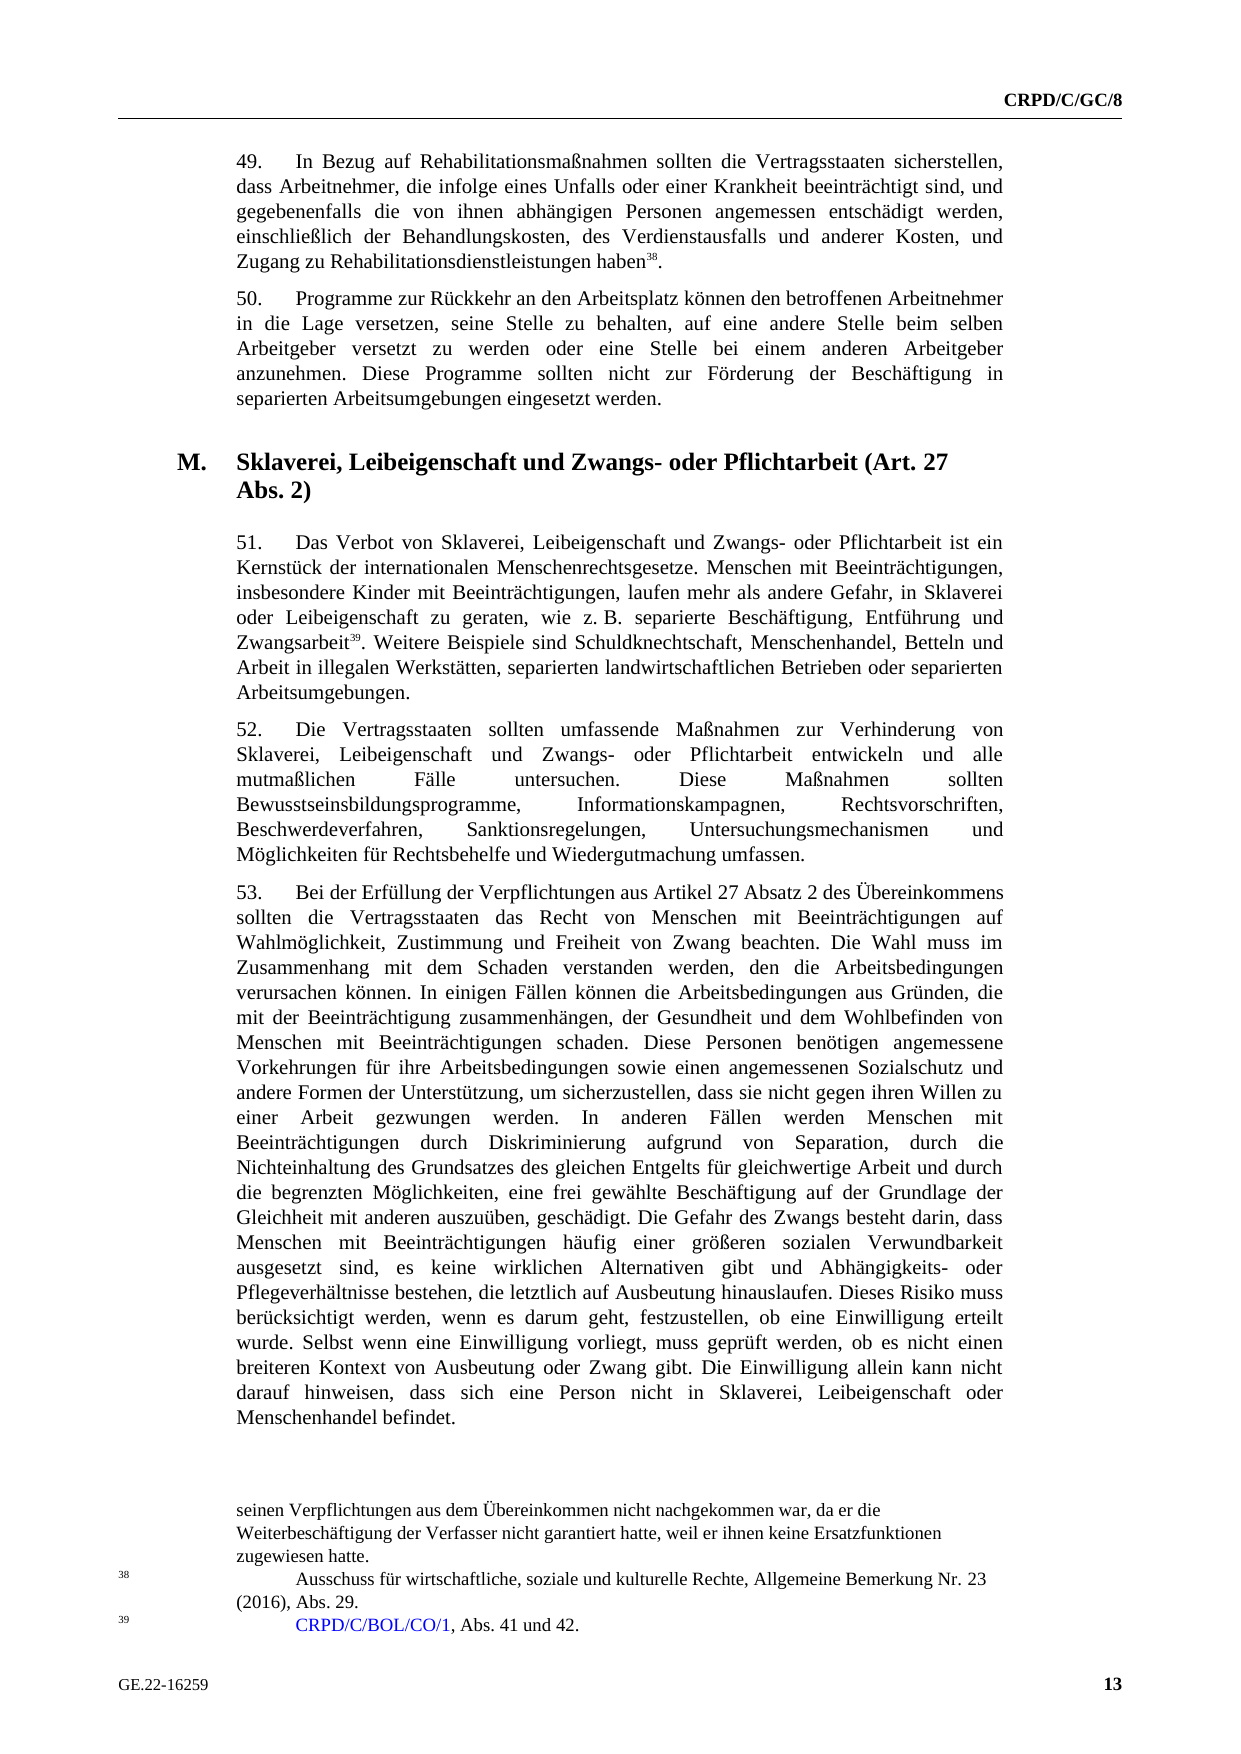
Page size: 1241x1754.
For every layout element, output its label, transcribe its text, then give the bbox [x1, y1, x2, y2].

text 53. Bei der Erfüllung der Verpflichtungen aus Artikel 27 Absatz 2 des Übereinkommens sollten die Vertragsstaaten das Recht von Menschen mit Beeinträchtigungen auf Wahlmöglichkeit, Zustimmung und Freiheit von Zwang beachten. Die Wahl muss im Zusammenhang mit dem Schaden verstanden werden, den die Arbeitsbedingungen verursachen können. In einigen Fällen können die Arbeitsbedingungen aus Gründen, die mit der Beeinträchtigung zusammenhängen, der Gesundheit und dem Wohlbefinden von Menschen mit Beeinträchtigungen schaden. Diese Personen benötigen angemessene Vorkehrungen für ihre Arbeitsbedingungen sowie einen angemessenen Sozialschutz und andere Formen der Unterstützung, um sicherzustellen, dass sie nicht gegen ihren Willen zu einer Arbeit gezwungen werden. In anderen Fällen werden Menschen mit Beeinträchtigungen durch Diskriminierung aufgrund von Separation, durch die Nichteinhaltung des Grundsatzes des gleichen Entgelts für gleichwertige Arbeit und durch die begrenzten Möglichkeiten, eine frei gewählte Beschäftigung auf der Grundlage der Gleichheit mit anderen auszuüben, geschädigt. Die Gefahr des Zwangs besteht darin, dass Menschen mit Beeinträchtigungen häufig einer größeren sozialen Verwundbarkeit ausgesetzt sind, es keine wirklichen Alternativen gibt und Abhängigkeits- oder Pflegeverhältnisse bestehen, die letztlich auf Ausbeutung hinauslaufen. Dieses Risiko muss berücksichtigt werden, wenn es darum geht, festzustellen, ob eine Einwilligung erteilt wurde. Selbst wenn eine Einwilligung vorliegt, muss geprüft werden, ob es nicht einen breiteren Kontext von Ausbeutung oder Zwang gibt. Die Einwilligung allein kann nicht darauf hinweisen, dass sich eine Person nicht in Sklaverei, Leibeigenschaft oder Menschenhandel befindet. [236, 879, 1004, 1429]
text M. Sklaverei, Leibeigenschaft und Zwangs- oder Pflichtarbeit (Art. 27 Abs. 2) [118, 448, 1004, 504]
text 52. Die Vertragsstaaten sollten umfassende Maßnahmen zur Verhinderung von Sklaverei, Leibeigenschaft und Zwangs- oder Pflichtarbeit entwickeln und alle mutmaßlichen Fälle untersuchen. Diese Maßnahmen sollten Bewusstseinsbildungsprogramme, Informationskampagnen, Rechtsvorschriften, Beschwerdeverfahren, Sanktionsregelungen, Untersuchungsmechanismen und Möglichkeiten für Rechtsbehelfe und Wiedergutmachung umfassen. [236, 716, 1004, 866]
text 49. In Bezug auf Rehabilitationsmaßnahmen sollten die Vertragsstaaten sicherstellen, dass Arbeitnehmer, die infolge eines Unfalls oder einer Krankheit beeinträchtigt sind, und gegebenenfalls die von ihnen abhängigen Personen angemessen entschädigt werden, einschließlich der Behandlungskosten, des Verdienstausfalls und anderer Kosten, und Zugang zu Rehabilitationsdienstleistungen haben. [236, 148, 1004, 273]
text 50. Programme zur Rückkehr an den Arbeitsplatz können den betroffenen Arbeitnehmer in die Lage versetzen, seine Stelle zu behalten, auf eine andere Stelle beim selben Arbeitgeber versetzt zu werden oder eine Stelle bei einem anderen Arbeitgeber anzunehmen. Diese Programme sollten nicht zur Förderung der Beschäftigung in separierten Arbeitsumgebungen eingesetzt werden. [236, 285, 1004, 410]
text 51. Das Verbot von Sklaverei, Leibeigenschaft und Zwangs- oder Pflichtarbeit ist ein Kernstück der internationalen Menschenrechtsgesetze. Menschen mit Beeinträchtigungen, insbesondere Kinder mit Beeinträchtigungen, laufen mehr als andere Gefahr, in Sklaverei oder Leibeigenschaft zu geraten, wie z. B. separierte Beschäftigung, Entführung und Zwangsarbeit. Weitere Beispiele sind Schuldknechtschaft, Menschenhandel, Betteln und Arbeit in illegalen Werkstätten, separierten landwirtschaftlichen Betrieben oder separierten Arbeitsumgebungen. [236, 529, 1004, 704]
